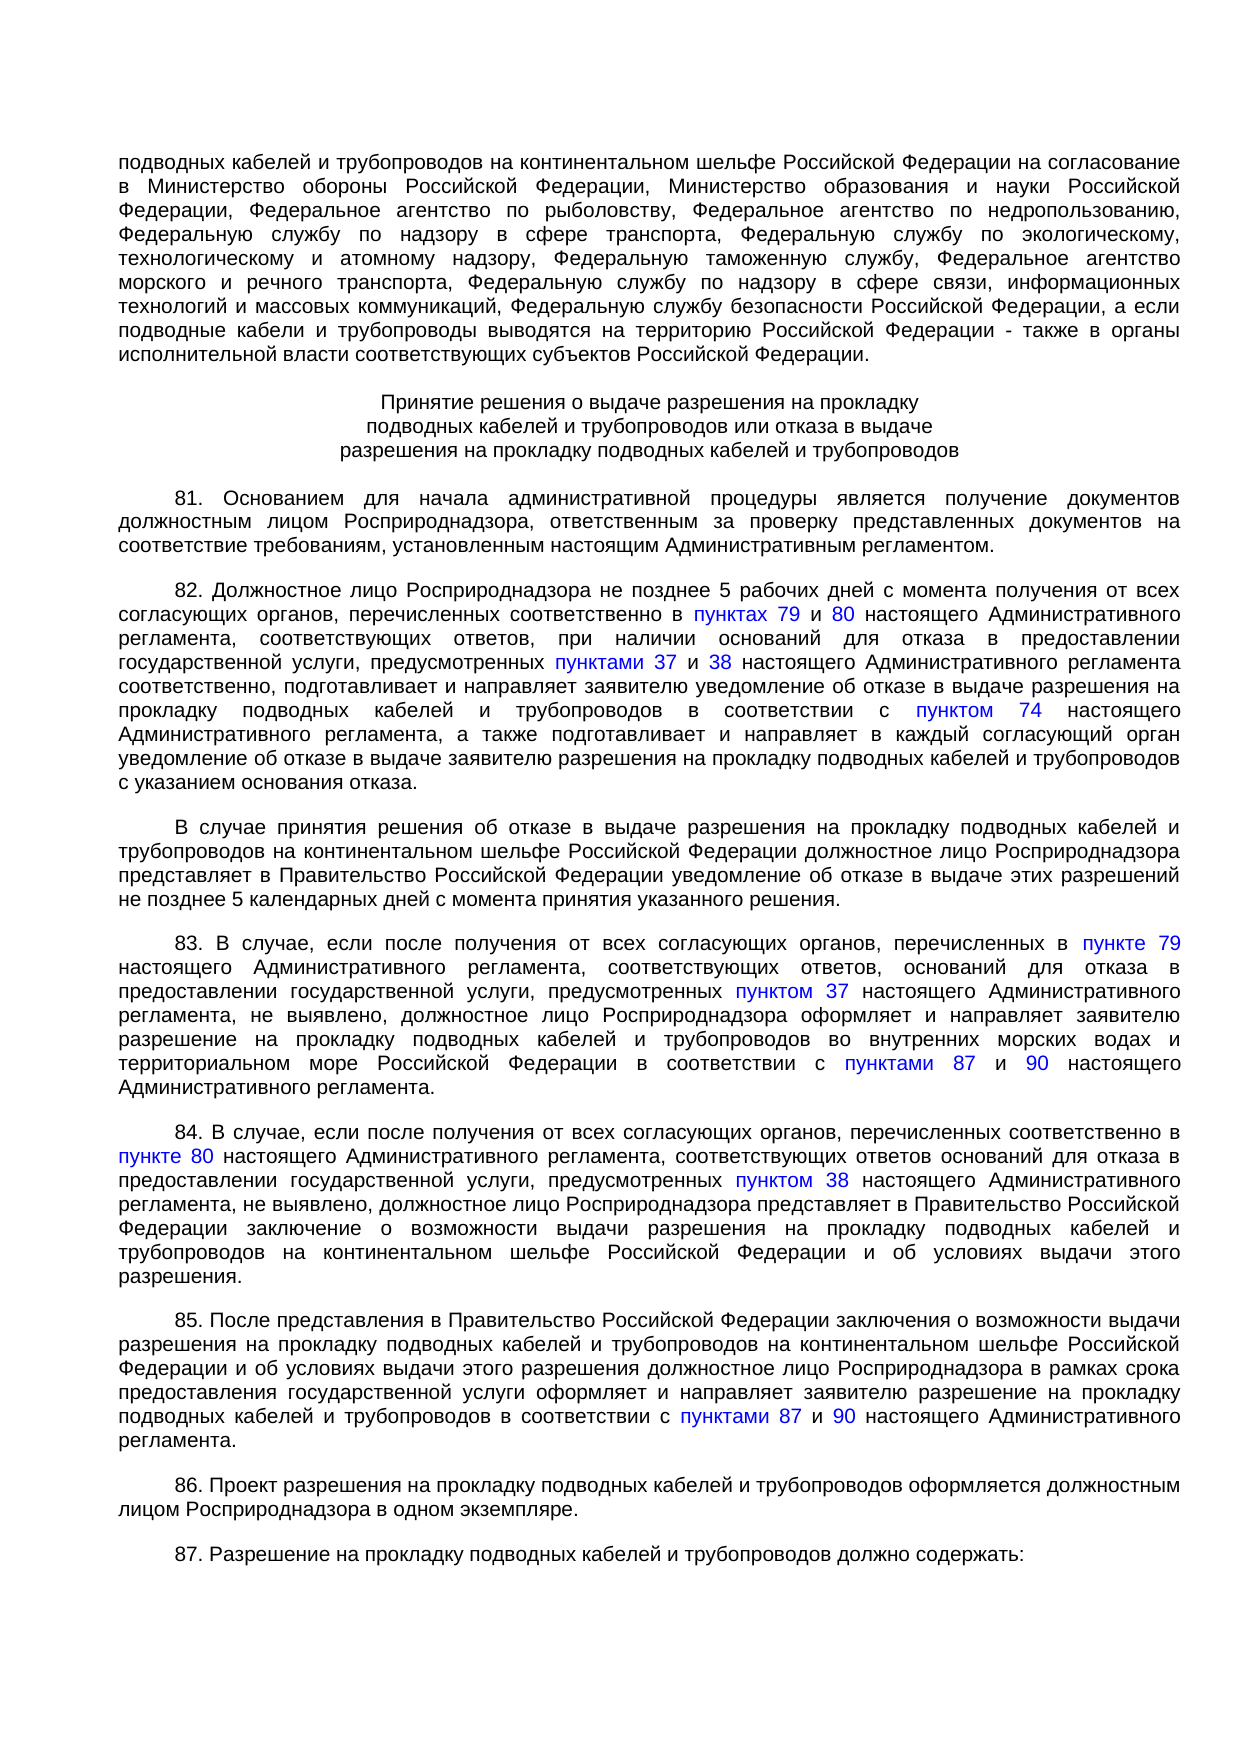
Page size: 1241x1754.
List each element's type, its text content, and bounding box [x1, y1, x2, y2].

text 83. В случае, если после получения от всех согласующих органов, перечисленных в пункте 79 настоящего Административного регламента, соответствующих ответов, оснований для отказа в предоставлении государственной услуги, предусмотренных пунктом 37 настоящего Административного регламента, не выявлено, должностное лицо Росприроднадзора оформляет и направляет заявителю разрешение на прокладку подводных кабелей и трубопроводов во внутренних морских водах и территориальном море Российской Федерации в соответствии с пунктами 87 и 90 настоящего Административного регламента. [118, 931, 1181, 1099]
text 82. Должностное лицо Росприроднадзора не позднее 5 рабочих дней с момента получения от всех согласующих органов, перечисленных соответственно в пунктах 79 и 80 настоящего Административного регламента, соответствующих ответов, при наличии оснований для отказа в предоставлении государственной услуги, предусмотренных пунктами 37 и 38 настоящего Административного регламента соответственно, подготавливает и направляет заявителю уведомление об отказе в выдаче разрешения на прокладку подводных кабелей и трубопроводов в соответствии с пунктом 74 настоящего Административного регламента, а также подготавливает и направляет в каждый согласующий орган уведомление об отказе в выдаче заявителю разрешения на прокладку подводных кабелей и трубопроводов с указанием основания отказа. [118, 578, 1181, 794]
text 84. В случае, если после получения от всех согласующих органов, перечисленных соответственно в пункте 80 настоящего Административного регламента, соответствующих ответов оснований для отказа в предоставлении государственной услуги, предусмотренных пунктом 38 настоящего Административного регламента, не выявлено, должностное лицо Росприроднадзора представляет в Правительство Российской Федерации заключение о возможности выдачи разрешения на прокладку подводных кабелей и трубопроводов на континентальном шельфе Российской Федерации и об условиях выдачи этого разрешения. [118, 1120, 1181, 1287]
text 86. Проект разрешения на прокладку подводных кабелей и трубопроводов оформляется должностным лицом Росприроднадзора в одном экземпляре. [118, 1473, 1181, 1521]
text 81. Основанием для начала административной процедуры является получение документов должностным лицом Росприроднадзора, ответственным за проверку представленных документов на соответствие требованиям, установленным настоящим Административным регламентом. [118, 485, 1181, 557]
text Принятие решения о выдаче разрешения на прокладку [118, 389, 1181, 413]
text разрешения на прокладку подводных кабелей и трубопроводов [118, 437, 1181, 461]
text 87. Разрешение на прокладку подводных кабелей и трубопроводов должно содержать: [118, 1542, 1181, 1566]
text 85. После представления в Правительство Российской Федерации заключения о возможности выдачи разрешения на прокладку подводных кабелей и трубопроводов на континентальном шельфе Российской Федерации и об условиях выдачи этого разрешения должностное лицо Росприроднадзора в рамках срока предоставления государственной услуги оформляет и направляет заявителю разрешение на прокладку подводных кабелей и трубопроводов в соответствии с пунктами 87 и 90 настоящего Административного регламента. [118, 1308, 1181, 1452]
text подводных кабелей и трубопроводов или отказа в выдаче [118, 413, 1181, 437]
text В случае принятия решения об отказе в выдаче разрешения на прокладку подводных кабелей и трубопроводов на континентальном шельфе Российской Федерации должностное лицо Росприроднадзора представляет в Правительство Российской Федерации уведомление об отказе в выдаче этих разрешений не позднее 5 календарных дней с момента принятия указанного решения. [118, 814, 1181, 910]
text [118, 150, 1181, 366]
